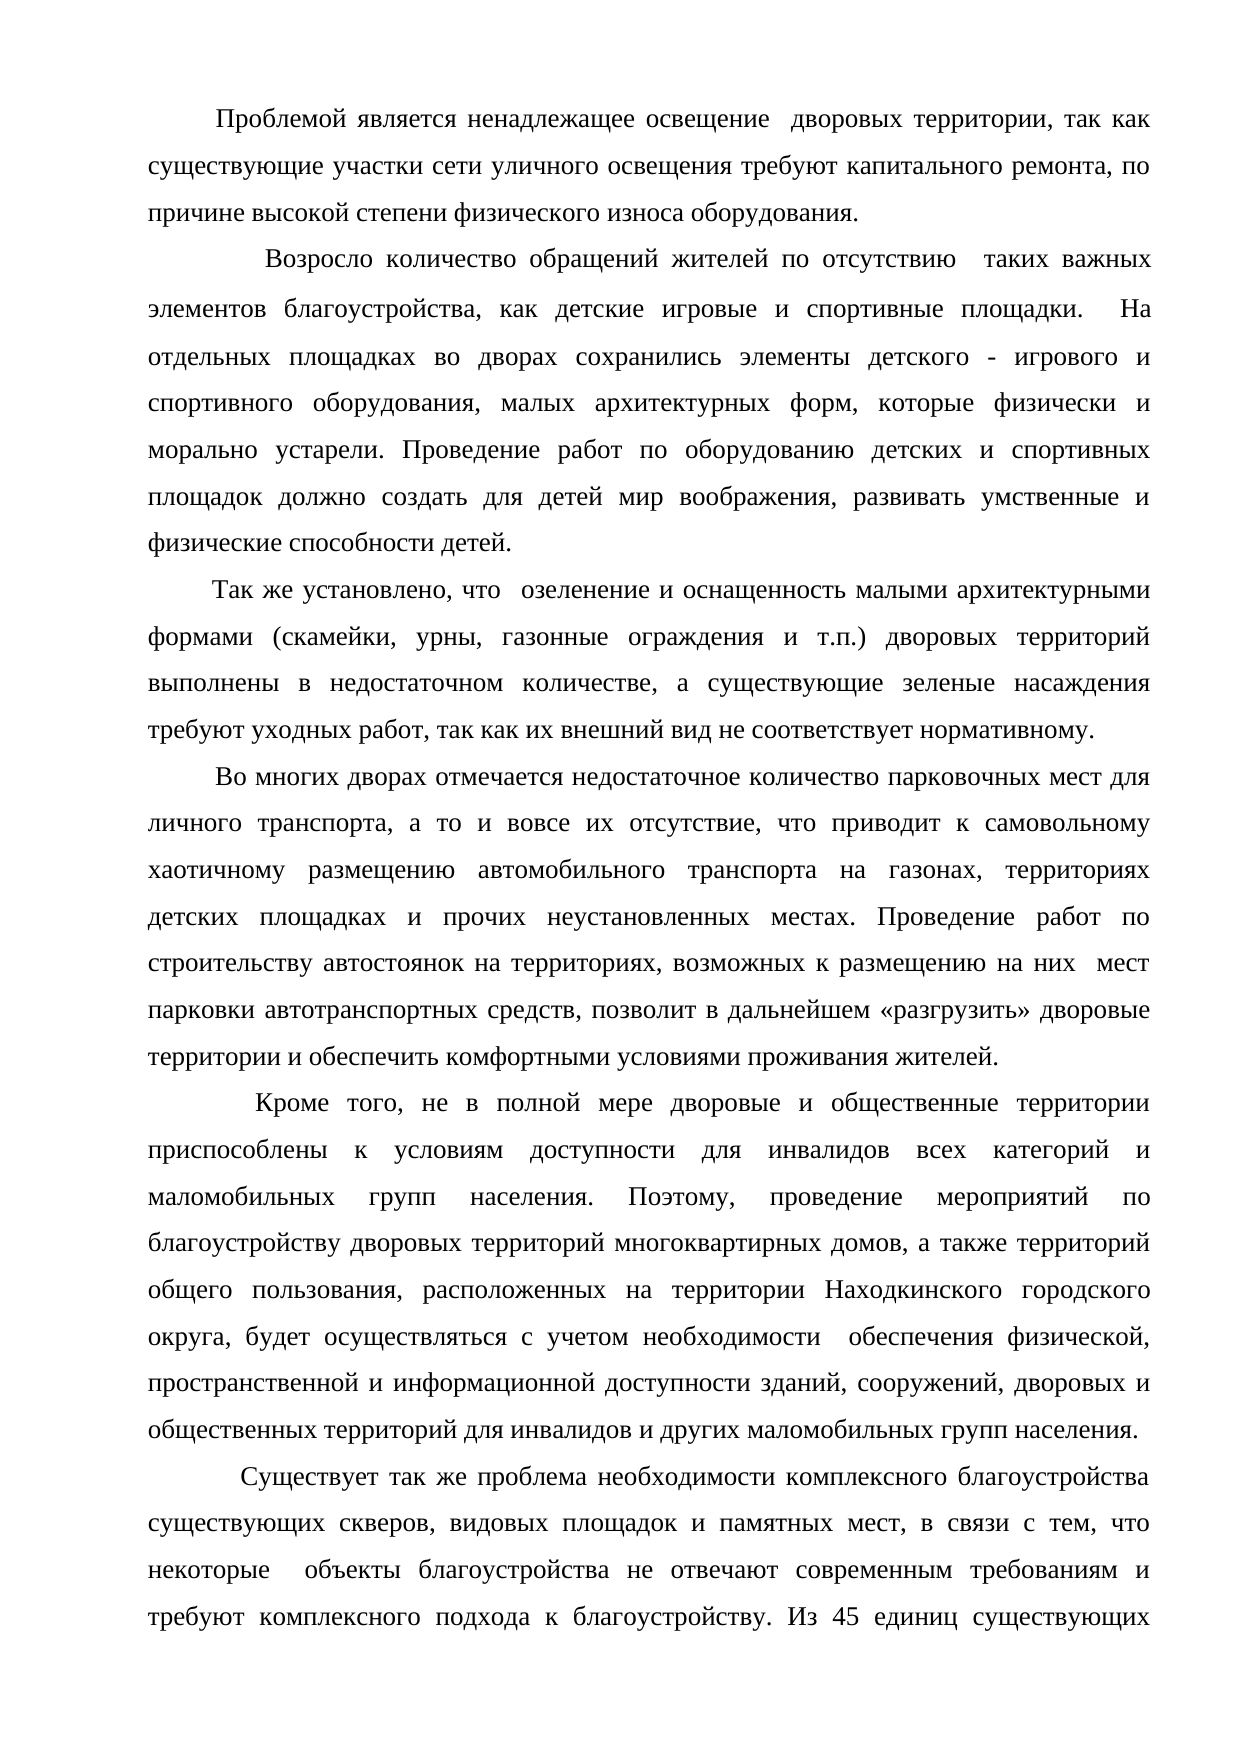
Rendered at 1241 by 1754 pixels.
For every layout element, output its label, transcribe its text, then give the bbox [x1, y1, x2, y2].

text Так же установлено, что озеленение и оснащенность малыми архитектурными формами (скамейки, урны, газонные ограждения и т.п.) дворовых территорий выполнены в недостаточном количестве, а существующие зеленые насаждения требуют уходных работ, так как их внешний вид не соответствует нормативному. [148, 573, 1152, 744]
text Возросло количество обращений жителей по отсутствию таких важных элементов благоустройства, как детские игровые и спортивные площадки. На отдельных площадках во дворах сохранились элементы детского - игрового и спортивного оборудования, малых архитектурных форм, которые физически и морально устарели. Проведение работ по оборудованию детских и спортивных площадок должно создать для детей мир воображения, развивать умственные и физические способности детей. [148, 243, 1152, 557]
text Кроме того, не в полной мере дворовые и общественные территории приспособлены к условиям доступности для инвалидов всех категорий и маломобильных групп населения. Поэтому, проведение мероприятий по благоустройству дворовых территорий многоквартирных домов, а также территорий общего пользования, расположенных на территории Находкинского городского округа, будет осуществляться с учетом необходимости обеспечения физической, пространственной и информационной доступности зданий, сооружений, дворовых и общественных территорий для инвалидов и других маломобильных групп населения. [148, 1086, 1152, 1444]
text Проблемой является ненадлежащее освещение дворовых территории, так как существующие участки сети уличного освещения требуют капитального ремонта, по причине высокой степени физического износа оборудования. [148, 103, 1152, 227]
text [148, 1459, 1152, 1631]
text Во многих дворах отмечается недостаточное количество парковочных мест для личного транспорта, а то и вовсе их отсутствие, что приводит к самовольному хаотичному размещению автомобильного транспорта на газонах, территориях детских площадках и прочих неустановленных местах. Проведение работ по строительству автостоянок на территориях, возможных к размещению на них мест парковки автотранспортных средств, позволит в дальнейшем «разгрузить» дворовые территории и обеспечить комфортными условиями проживания жителей. [148, 759, 1152, 1071]
